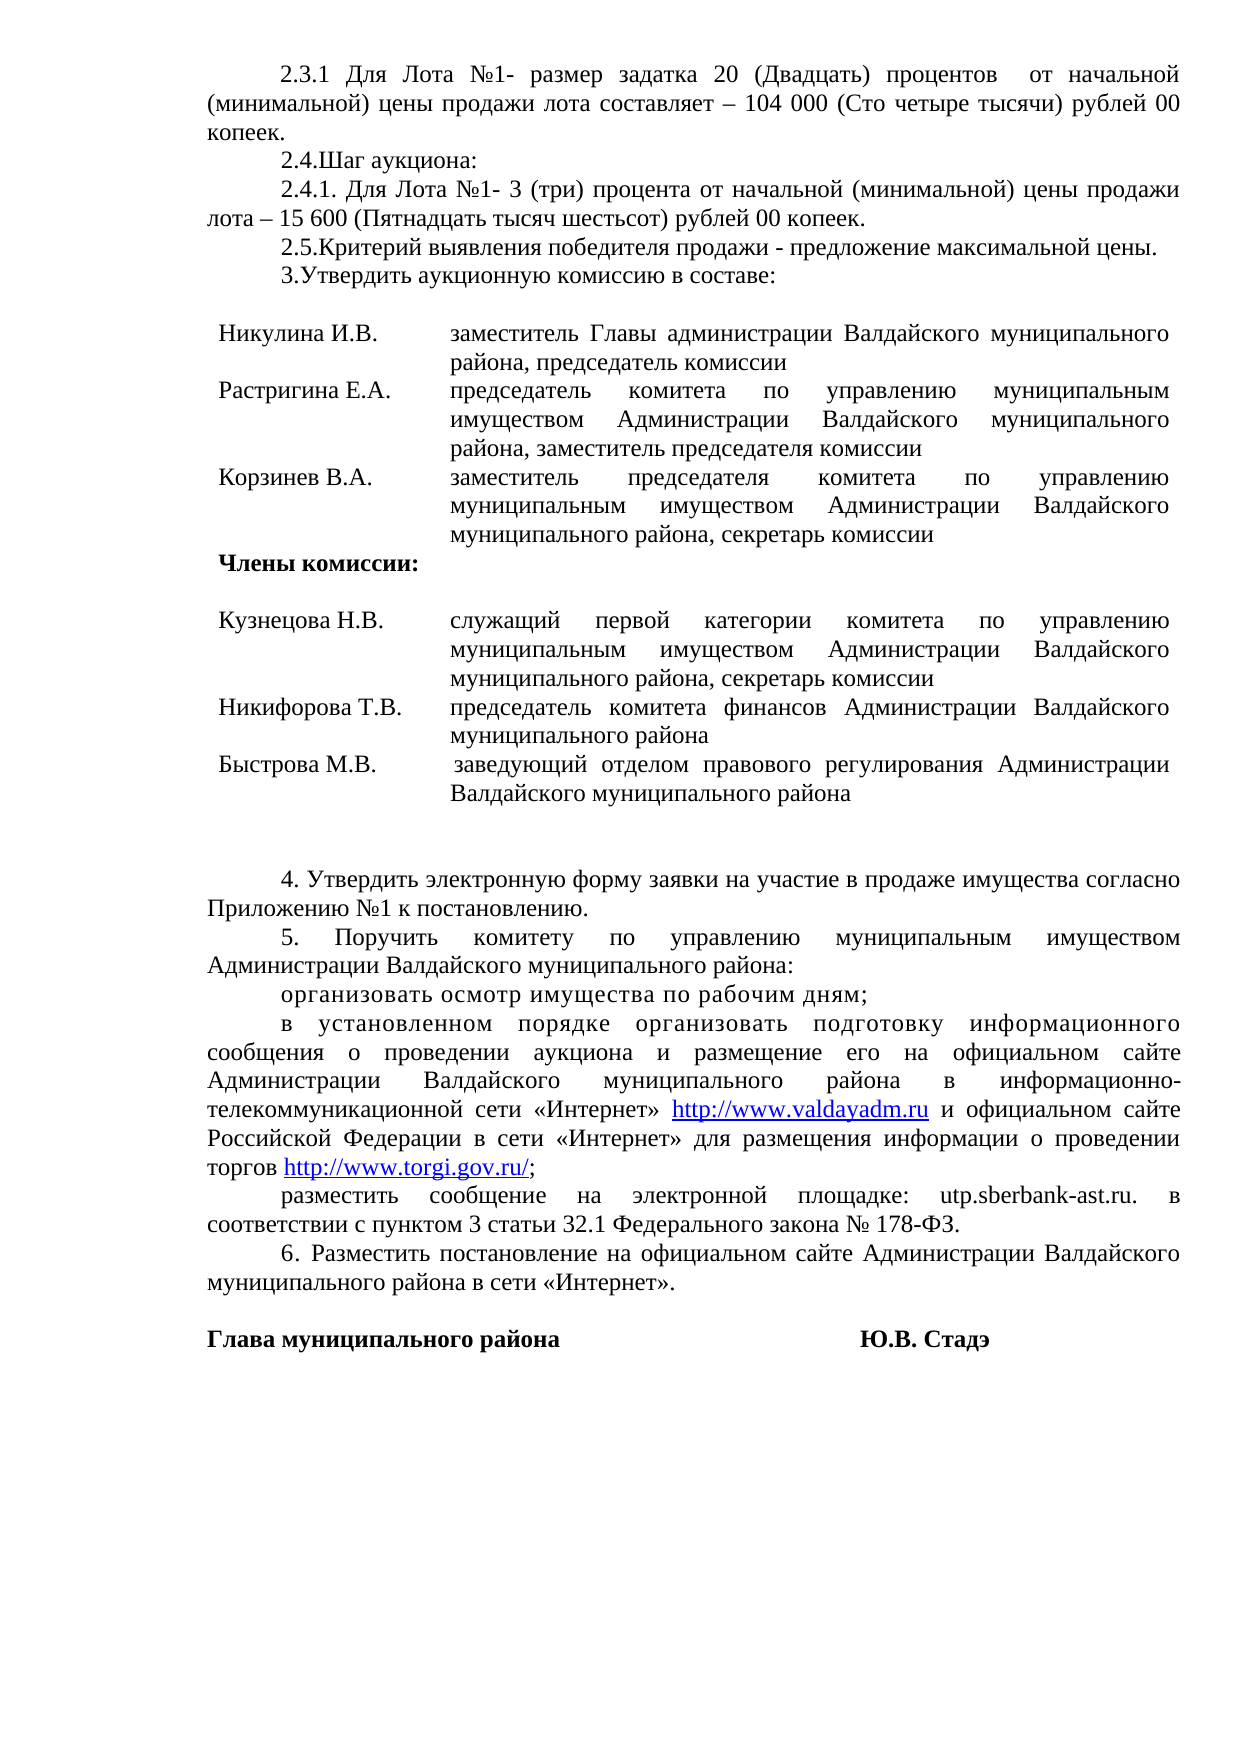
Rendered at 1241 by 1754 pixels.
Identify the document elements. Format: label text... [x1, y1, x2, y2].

text 2.5.Критерий выявления победителя продажи - предложение максимальной цены. [207, 232, 1181, 260]
table_cell Быстрова М.В. [207, 749, 439, 835]
text 5. Поручить комитету по управлению муниципальным имуществом Администрации Валдайского муниципального района: [207, 922, 1181, 979]
table_cell председатель комитета по управлению муниципальным имуществом Администрации Валдайского муниципального района, заместитель председателя комиссии [439, 375, 1181, 462]
text 6. Разместить постановление на официальном сайте Администрации Валдайского муниципального района в сети «Интернет». [207, 1238, 1181, 1295]
table_cell заведующий отделом правового регулирования Администрации Валдайского муниципального района [439, 749, 1181, 835]
text в установленном порядке организовать подготовку информационного сообщения о проведении аукциона и размещение его на официальном сайте Администрации Валдайского муниципального района в информационно-телекоммуникационной сети «Интернет» http://www.valdayadm.ru и официальном сайте Российской Федерации в сети «Интернет» для размещения информации о проведении торгов http://www.torgi.gov.ru/; [207, 1008, 1181, 1180]
text Глава муниципального района Ю.В. Стадэ [207, 1324, 1181, 1353]
text организовать осмотр имущества по рабочим дням; [207, 979, 1181, 1008]
text 2.4.Шаг аукциона: [207, 145, 1181, 174]
text 2.4.1. Для Лота №1- 3 (три) процента от начальной (минимальной) цены продажи лота – 15 600 (Пятнадцать тысяч шестьсот) рублей 00 копеек. [207, 174, 1181, 232]
table_cell Корзинев В.А. [207, 462, 438, 548]
table_cell Растригина Е.А. [207, 375, 438, 462]
text 2.3.1 Для Лота №1- размер задатка 20 (Двадцать) процентов от начальной (минимальной) цены продажи лота составляет – 104 000 (Сто четыре тысячи) рублей 00 копеек. [207, 59, 1181, 145]
text разместить сообщение на электронной площадке: utp.sberbank-ast.ru. в соответствии с пунктом 3 статьи 32.1 Федерального закона № 178-ФЗ. [207, 1180, 1181, 1238]
table_header служащий первой категории комитета по управлению муниципальным имуществом Администрации Валдайского муниципального района, секретарь комиссии [439, 605, 1181, 692]
table_header Кузнецова Н.В. [207, 605, 439, 692]
text 4. Утвердить электронную форму заявки на участие в продаже имущества согласно Приложению №1 к постановлению. [207, 864, 1181, 922]
table_header Никулина И.В. [207, 318, 438, 375]
table_header заместитель Главы администрации Валдайского муниципального района, председатель комиссии [439, 318, 1181, 375]
table_cell председатель комитета финансов Администрации Валдайского муниципального района [439, 692, 1181, 749]
table_cell Члены комиссии: [207, 548, 1181, 577]
table_cell заместитель председателя комитета по управлению муниципальным имуществом Администрации Валдайского муниципального района, секретарь комиссии [439, 462, 1181, 548]
table_cell Никифорова Т.В. [207, 692, 439, 749]
text 3.Утвердить аукционную комиссию в составе: [207, 260, 1181, 289]
